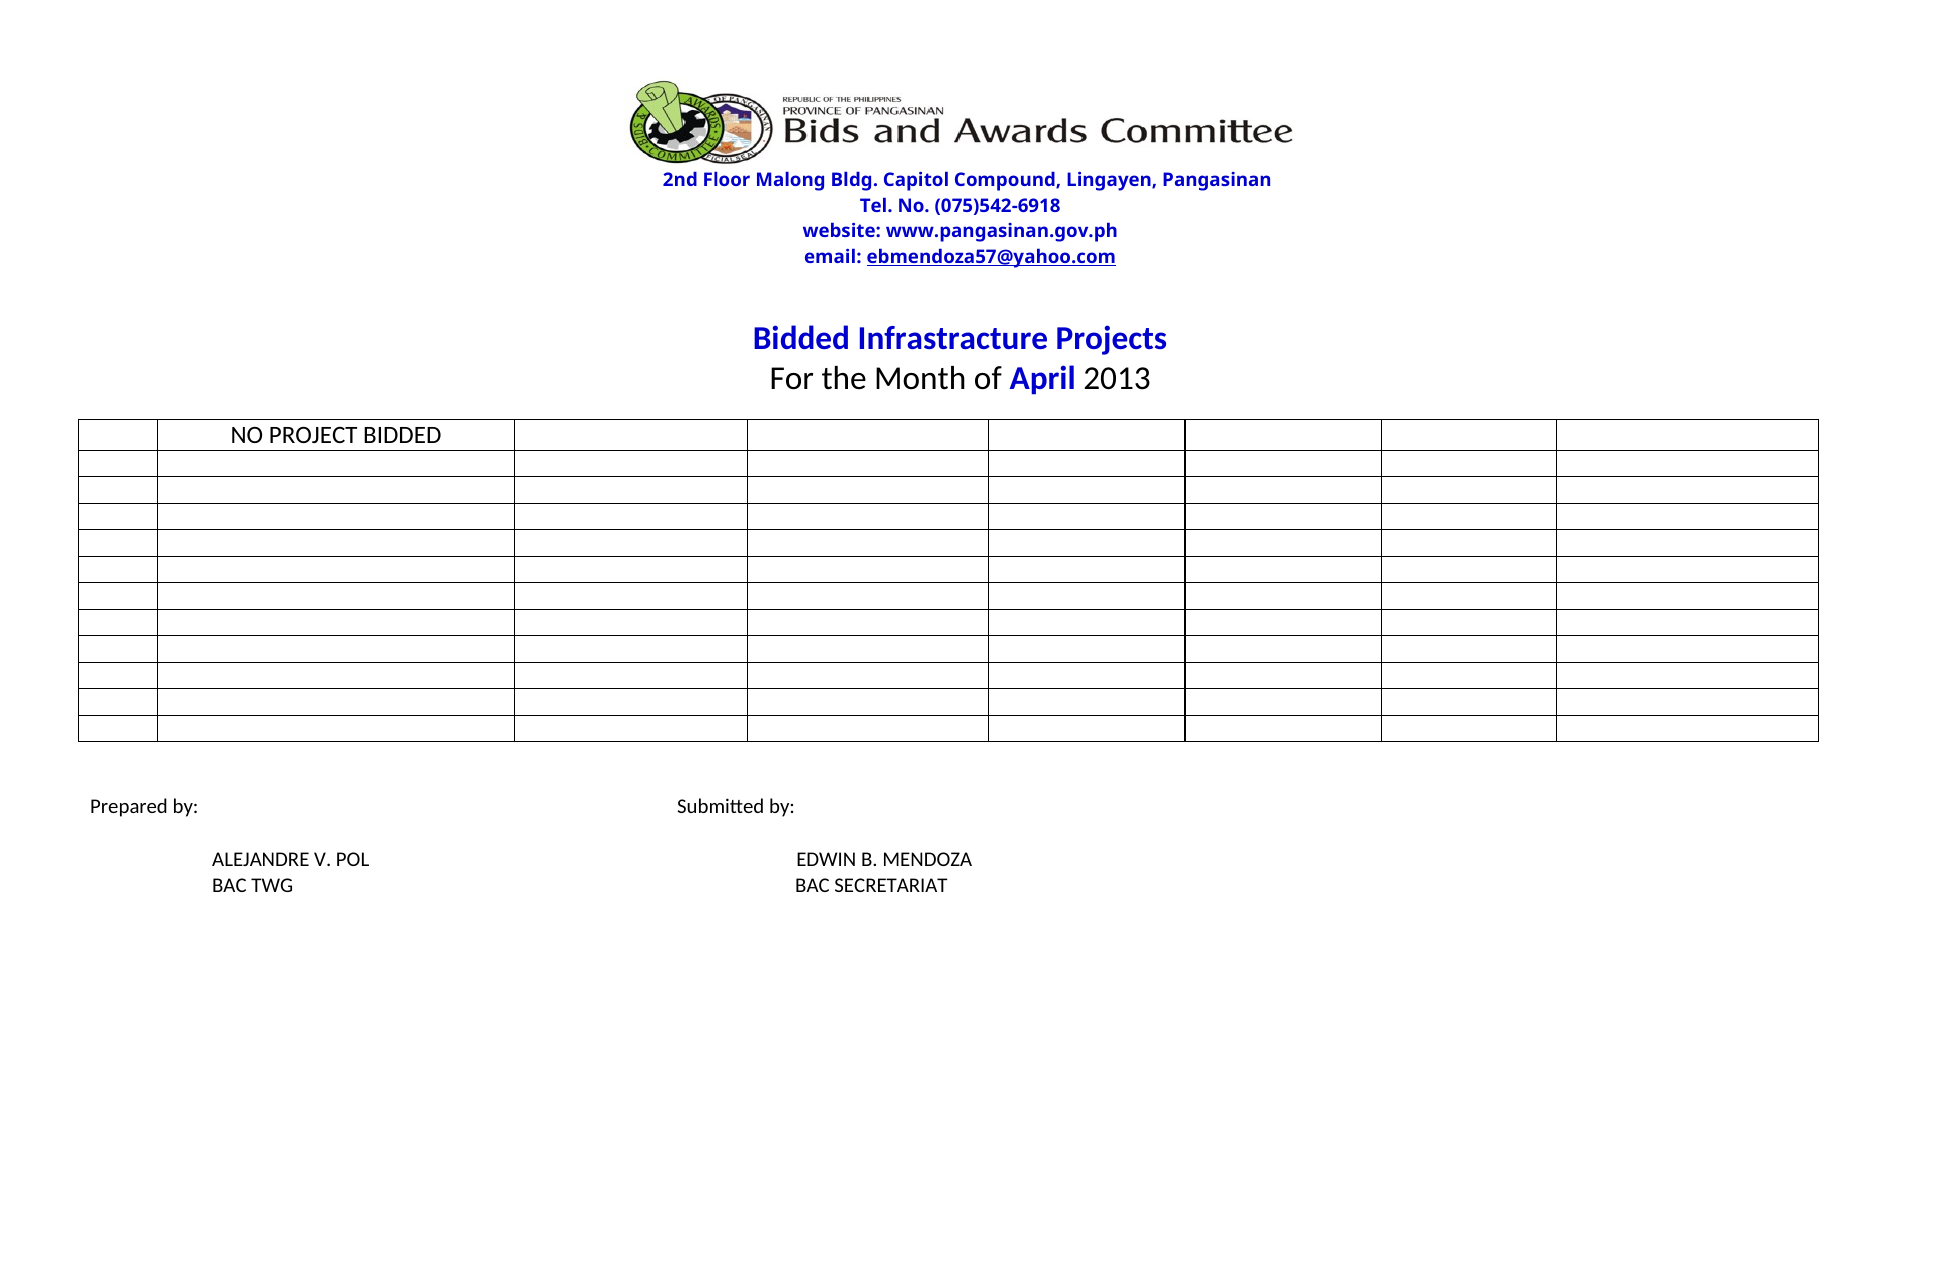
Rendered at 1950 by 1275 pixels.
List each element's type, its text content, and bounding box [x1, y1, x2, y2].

table_cell [158, 477, 514, 503]
table_cell [79, 451, 157, 476]
table_cell [158, 557, 514, 582]
table_cell [748, 451, 988, 476]
table_cell [1557, 636, 1818, 662]
table_cell [1382, 557, 1556, 582]
table_cell [748, 636, 988, 662]
table_cell [158, 636, 514, 662]
table_header [1186, 420, 1381, 450]
table_cell [748, 689, 988, 714]
table_cell [989, 451, 1184, 476]
table_cell [515, 477, 747, 503]
table_cell [79, 716, 157, 741]
table_cell [1186, 636, 1381, 662]
table_cell [1382, 504, 1556, 529]
picture [624, 75, 1296, 167]
table_cell [989, 689, 1184, 714]
table_cell [748, 477, 988, 503]
table_cell [1557, 583, 1818, 609]
text For the Month of April 2013 [90, 357, 1830, 398]
table_cell [1186, 504, 1381, 529]
table_cell [515, 557, 747, 582]
table_cell [515, 451, 747, 476]
table_header [1557, 420, 1818, 450]
table_cell [1557, 663, 1818, 688]
table_cell [515, 663, 747, 688]
table_cell [79, 557, 157, 582]
table_cell [1382, 689, 1556, 714]
table_cell [1557, 610, 1818, 635]
table_cell [748, 716, 988, 741]
table_cell [1186, 557, 1381, 582]
table_cell [515, 610, 747, 635]
table_cell [1557, 716, 1818, 741]
table_cell [158, 716, 514, 741]
table_cell [748, 663, 988, 688]
table_cell [1186, 451, 1381, 476]
text ALEJANDRE V. POL EDWIN B. MENDOZA [90, 846, 1830, 872]
table_cell [1186, 663, 1381, 688]
table_cell [79, 477, 157, 503]
table_cell [1186, 610, 1381, 635]
table_cell [79, 583, 157, 609]
table_header [1382, 420, 1556, 450]
table_cell [1557, 451, 1818, 476]
table_cell [1382, 636, 1556, 662]
table_cell [989, 610, 1184, 635]
table_cell [1557, 689, 1818, 714]
table_header [79, 420, 157, 450]
table_cell [1382, 610, 1556, 635]
table_cell [1557, 530, 1818, 556]
table_cell [158, 663, 514, 688]
table_cell [989, 636, 1184, 662]
table_cell [158, 689, 514, 714]
table_cell [79, 663, 157, 688]
table_cell [989, 663, 1184, 688]
table_cell [1186, 716, 1381, 741]
table_cell [1382, 583, 1556, 609]
table_cell [158, 583, 514, 609]
table_cell [79, 530, 157, 556]
table_cell [748, 504, 988, 529]
table_cell [158, 610, 514, 635]
table_header [748, 420, 988, 450]
table_cell [1382, 716, 1556, 741]
table_cell [1382, 530, 1556, 556]
table_cell [989, 583, 1184, 609]
table_cell [989, 504, 1184, 529]
table_cell [79, 504, 157, 529]
table_cell [1186, 583, 1381, 609]
table_header [989, 420, 1184, 450]
table_cell [515, 636, 747, 662]
table_cell [515, 583, 747, 609]
table_cell [1382, 663, 1556, 688]
text Bidded Infrastracture Projects [90, 317, 1830, 357]
text BAC TWG BAC SECRETARIAT [90, 872, 1830, 897]
table_cell [79, 689, 157, 714]
table_cell [1382, 451, 1556, 476]
table_cell [515, 689, 747, 714]
table_cell [1186, 530, 1381, 556]
table_cell [79, 610, 157, 635]
table_header [515, 420, 747, 450]
table_cell [748, 610, 988, 635]
table_cell [158, 451, 514, 476]
table_cell [158, 504, 514, 529]
table_cell [1382, 477, 1556, 503]
table_cell [748, 530, 988, 556]
table_cell [1186, 477, 1381, 503]
table_cell [1557, 557, 1818, 582]
table_cell [989, 716, 1184, 741]
table_cell [1557, 504, 1818, 529]
table_cell [515, 504, 747, 529]
table_cell [515, 530, 747, 556]
table_header NO PROJECT BIDDED [158, 420, 514, 450]
table_cell [1557, 477, 1818, 503]
table_cell [989, 557, 1184, 582]
table_cell [1186, 689, 1381, 714]
text 2nd Floor Malong Bldg. Capitol Compound, Lingayen, Pangasinan Tel. No. (075)542-6918 website: www.pangasinan.gov.ph email: ebmendoza57@yahoo.com [90, 167, 1830, 269]
table_cell [748, 583, 988, 609]
table_cell [989, 477, 1184, 503]
table_cell [79, 636, 157, 662]
table_cell [748, 557, 988, 582]
table_cell [989, 530, 1184, 556]
table_cell [515, 716, 747, 741]
text Prepared by: Submitted by: [90, 793, 1830, 818]
table_cell [158, 530, 514, 556]
